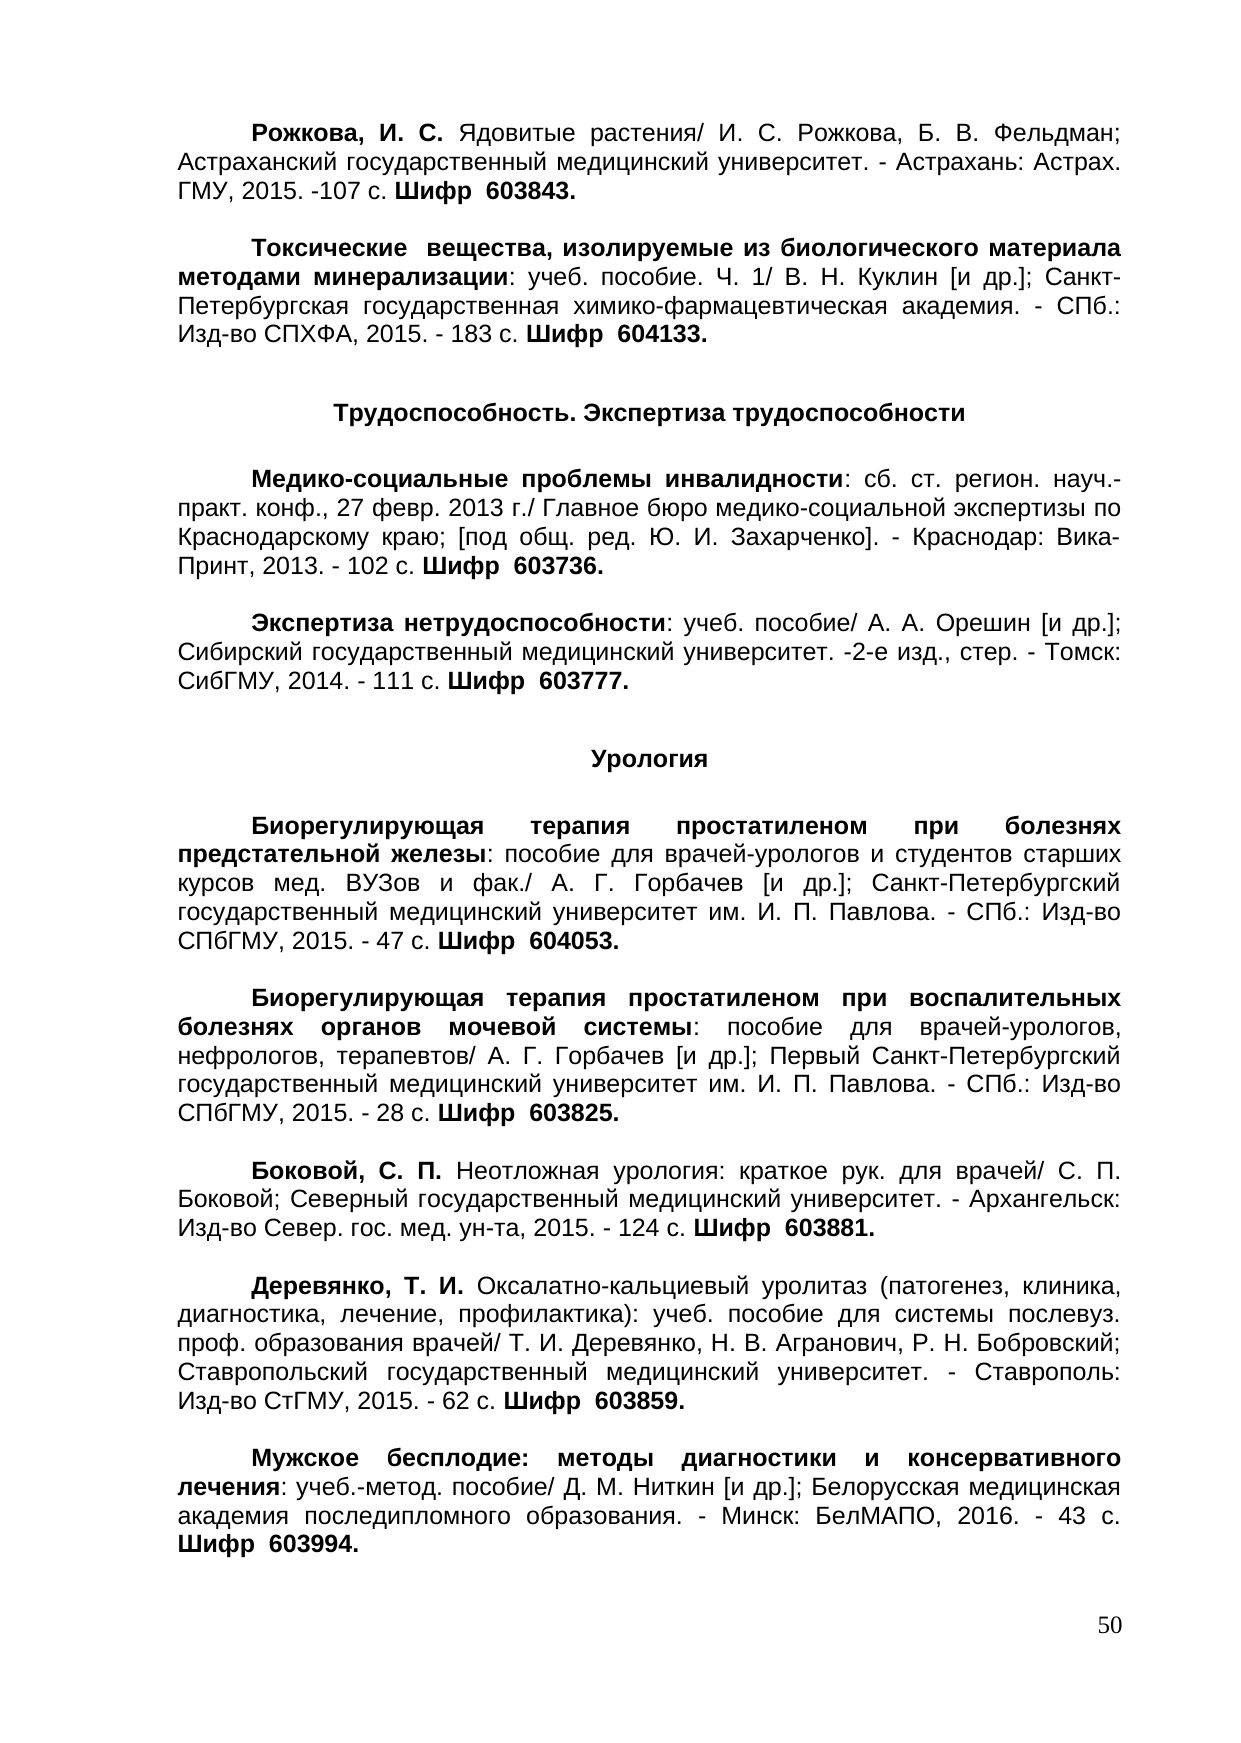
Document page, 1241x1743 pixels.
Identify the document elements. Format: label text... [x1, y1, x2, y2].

text Боковой, С. П. Неотложная урология: краткое рук. для врачей/ С. П. Боковой; Северный государственный медицинский университет. - Архангельск: Изд-во Север. гос. мед. ун-та, 2015. - 124 с. Шифр 603881. [177, 1156, 1122, 1242]
text Медико-социальные проблемы инвалидности: сб. ст. регион. науч.-практ. конф., 27 февр. 2013 г./ Главное бюро медико-социальной экспертизы по Краснодарскому краю; [под общ. ред. Ю. И. Захарченко]. - Краснодар: Вика-Принт, 2013. - 102 с. Шифр 603736. [177, 464, 1122, 579]
text Биорегулирующая терапия простатиленом при воспалительных болезнях органов мочевой системы: пособие для врачей-урологов, нефрологов, терапевтов/ А. Г. Горбачев [и др.]; Первый Санкт-Петербургский государственный медицинский университет им. И. П. Павлова. - СПб.: Изд-во СПбГМУ, 2015. - 28 с. Шифр 603825. [177, 983, 1122, 1127]
text Деревянко, Т. И. Оксалатно-кальциевый уролитаз (патогенез, клиника, диагностика, лечение, профилактика): учеб. пособие для системы послевуз. проф. образования врачей/ Т. И. Деревянко, Н. В. Агранович, Р. Н. Бобровский; Ставропольский государственный медицинский университет. - Ставрополь: Изд-во СтГМУ, 2015. - 62 с. Шифр 603859. [177, 1271, 1122, 1414]
text Токсические вещества, изолируемые из биологического материала методами минерализации: учеб. пособие. Ч. 1/ В. Н. Куклин [и др.]; Санкт-Петербургская государственная химико-фармацевтическая академия. - СПб.: Изд-во СПХФА, 2015. - 183 с. Шифр 604133. [177, 233, 1122, 348]
text Урология [177, 744, 1122, 773]
text Мужское бесплодие: методы диагностики и консервативного лечения: учеб.-метод. пособие/ Д. М. Ниткин [и др.]; Белорусская медицинская академия последипломного образования. - Минск: БелМАПО, 2016. - 43 с. Шифр 603994. [177, 1443, 1122, 1558]
text Рожкова, И. С. Ядовитые растения/ И. С. Рожкова, Б. В. Фельдман; Астраханский государственный медицинский университет. - Астрахань: Астрах. ГМУ, 2015. -107 с. Шифр 603843. [177, 118, 1122, 204]
text Биорегулирующая терапия простатиленом при болезнях предстательной железы: пособие для врачей-урологов и студентов старших курсов мед. ВУЗов и фак./ А. Г. Горбачев [и др.]; Санкт-Петербургский государственный медицинский университет им. И. П. Павлова. - СПб.: Изд-во СПбГМУ, 2015. - 47 с. Шифр 604053. [177, 811, 1122, 954]
text Трудоспособность. Экспертиза трудоспособности [177, 398, 1122, 427]
text Экспертиза нетрудоспособности: учеб. пособие/ А. А. Орешин [и др.]; Сибирский государственный медицинский университет. -2-е изд., стер. - Томск: СибГМУ, 2014. - 111 с. Шифр 603777. [177, 608, 1122, 694]
